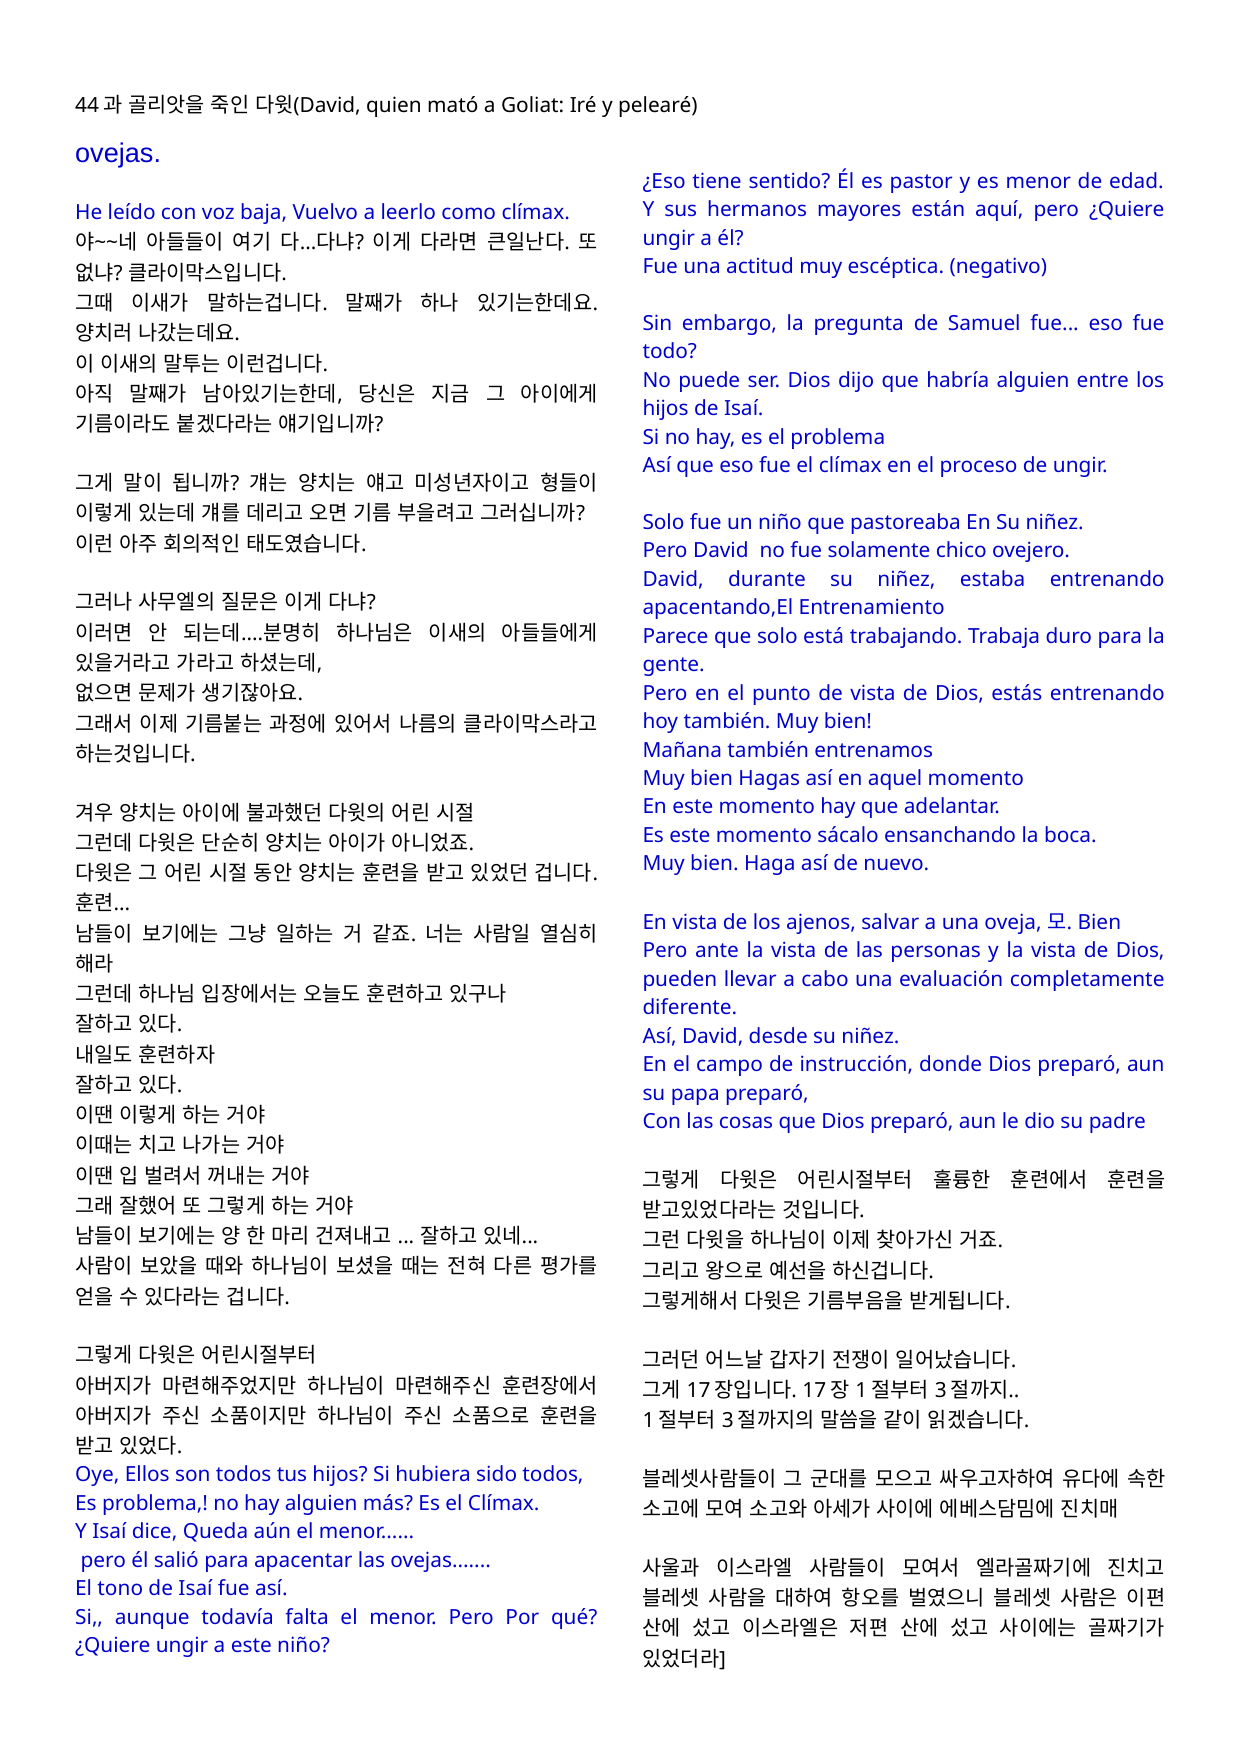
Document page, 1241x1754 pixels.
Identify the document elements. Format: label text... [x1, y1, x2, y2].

text He leído con voz baja, Vuelvo a leerlo como clímax. [75, 197, 598, 226]
text 내일도 훈련하자 [75, 1038, 598, 1068]
text 블레셋사람들이 그 군대를 모으고 싸우고자하여 유다에 속한 소고에 모여 소고와 아세가 사이에 에베스담밈에 진치매 [642, 1462, 1165, 1523]
text Es este momento sácalo ensanchando la boca. [642, 820, 1165, 848]
text No puede ser. Dios dijo que habría alguien entre los hijos de Isaí. [642, 365, 1165, 422]
text 그래서 이제 기름붙는 과정에 있어서 나름의 클라이막스라고 하는것입니다. [75, 707, 598, 767]
text En vista de los ajenos, salvar a una oveja, 모. Bien [642, 905, 1165, 936]
text 이땐 입 벌려서 꺼내는 거야 [75, 1159, 598, 1189]
text Con las cosas que Dios preparó, aun le dio su padre [642, 1106, 1165, 1135]
text El tono de Isaí fue así. [75, 1573, 598, 1602]
text ¿Eso tiene sentido? Él es pastor y es menor de edad. Y sus hermanos mayores están aquí, pero ¿Quiere ungir a él? [642, 166, 1165, 251]
text Pero en el punto de vista de Dios, estás entrenando hoy también. Muy bien! [642, 678, 1165, 735]
text Mañana también entrenamos [642, 735, 1165, 763]
text 그때 이새가 말하는겁니다. 말째가 하나 있기는한데요. 양치러 나갔는데요. [75, 286, 598, 347]
text Pero David no fue solamente chico ovejero. [642, 536, 1165, 564]
text Y Isaí dice, Queda aún el menor...... [75, 1516, 598, 1545]
text Fue una actitud muy escéptica. (negativo) [642, 251, 1165, 280]
text pero él salió para apacentar las ovejas....... [75, 1545, 598, 1573]
text 그리고 왕으로 예선을 하신겁니다. [642, 1254, 1165, 1284]
text Pero ante la vista de las personas y la vista de Dios, pueden llevar a cabo una evaluación completamente diferente. [642, 936, 1165, 1021]
text 사울과 이스라엘 사람들이 모여서 엘라골짜기에 진치고 블레셋 사람을 대하여 항오를 벌였으니 블레셋 사람은 이편 산에 섰고 이스라엘은 저편 산에 섰고 사이에는 골짜기가 있었더라] [642, 1551, 1165, 1672]
text Sin embargo, la pregunta de Samuel fue... eso fue todo? [642, 308, 1165, 365]
text 다윗은 그 어린 시절 동안 양치는 훈련을 받고 있었던 겁니다. 훈련... [75, 856, 598, 917]
text 그러나 사무엘의 질문은 이게 다냐? [75, 586, 598, 616]
text 아버지가 마련해주었지만 하나님이 마련해주신 훈련장에서 아버지가 주신 소품이지만 하나님이 주신 소품으로 훈련을 받고 있었다. [75, 1369, 598, 1459]
text Muy bien. Haga así de nuevo. [642, 848, 1165, 877]
text 그게 말이 됩니까? 걔는 양치는 얘고 미성년자이고 형들이 이렇게 있는데 걔를 데리고 오면 기름 부을려고 그러십니까? [75, 466, 598, 527]
text 1Sa 16:11 Entonces dijo Samuel a Isaí: ¿Son éstos todos tus hijos? Y él respondió: Queda aún el menor, que apacienta las ovejas. [75, 137, 598, 169]
text 남들이 보기에는 양 한 마리 건져내고 ... 잘하고 있네... [75, 1219, 598, 1250]
text 그렇게해서 다윗은 기름부음을 받게됩니다. [642, 1284, 1165, 1314]
text 잘하고 있다. [75, 1008, 598, 1038]
text En este momento hay que adelantar. [642, 792, 1165, 820]
text 이때는 치고 나가는 거야 [75, 1129, 598, 1159]
text 그게 17장입니다. 17장 1절부터 3절까지.. [642, 1373, 1165, 1404]
text Muy bien Hagas así en aquel momento [642, 763, 1165, 792]
text 그렇게 다윗은 어린시절부터 [75, 1339, 598, 1369]
text Oye, Ellos son todos tus hijos? Si hubiera sido todos, [75, 1459, 598, 1488]
text Si,, aunque todavía falta el menor. Pero Por qué? ¿Quiere ungir a este niño? [75, 1602, 598, 1659]
text 그렇게 다윗은 어린시절부터 훌륭한 훈련에서 훈련을 받고있었다라는 것입니다. [642, 1163, 1165, 1224]
text 사람이 보았을 때와 하나님이 보셨을 때는 전혀 다른 평가를 얻을 수 있다라는 겁니다. [75, 1250, 598, 1310]
text Es problema,! no hay alguien más? Es el Clímax. [75, 1488, 598, 1516]
text David, durante su niñez, estaba entrenando apacentando,El Entrenamiento [642, 564, 1165, 621]
text 이러면 안 되는데....분명히 하나님은 이새의 아들들에게 있을거라고 가라고 하셨는데, [75, 616, 598, 677]
text 남들이 보기에는 그냥 일하는 거 같죠. 너는 사람일 열심히 해라 [75, 917, 598, 977]
text 잘하고 있다. [75, 1068, 598, 1098]
text 그런데 하나님 입장에서는 오늘도 훈련하고 있구나 [75, 977, 598, 1008]
text Parece que solo está trabajando. Trabaja duro para la gente. [642, 621, 1165, 678]
text Si no hay, es el problema [642, 422, 1165, 450]
text 이 이새의 말투는 이런겁니다. [75, 347, 598, 377]
text 이땐 이렇게 하는 거야 [75, 1098, 598, 1129]
text 없으면 문제가 생기잖아요. [75, 677, 598, 707]
text 이런 아주 회의적인 태도였습니다. [75, 527, 598, 557]
text Solo fue un niño que pastoreaba En Su niñez. [642, 507, 1165, 536]
text 야~~네 아들들이 여기 다...다냐? 이게 다라면 큰일난다. 또 없냐? 클라이막스입니다. [75, 226, 598, 286]
text 1절부터 3절까지의 말씀을 같이 읽겠습니다. [642, 1404, 1165, 1434]
text 겨우 양치는 아이에 불과했던 다윗의 어린 시절 [75, 796, 598, 826]
text Así, David, desde su niñez. [642, 1021, 1165, 1049]
text Así que eso fue el clímax en el proceso de ungir. [642, 450, 1165, 479]
text 그런데 다윗은 단순히 양치는 아이가 아니었죠. [75, 826, 598, 856]
text 그러던 어느날 갑자기 전쟁이 일어났습니다. [642, 1343, 1165, 1373]
text 그런 다윗을 하나님이 이제 찾아가신 거죠. [642, 1224, 1165, 1254]
text 그래 잘했어 또 그렇게 하는 거야 [75, 1189, 598, 1219]
text 아직 말째가 남아있기는한데, 당신은 지금 그 아이에게 기름이라도 붙겠다라는 얘기입니까? [75, 377, 598, 438]
text En el campo de instrucción, donde Dios preparó, aun su papa preparó, [642, 1049, 1165, 1106]
